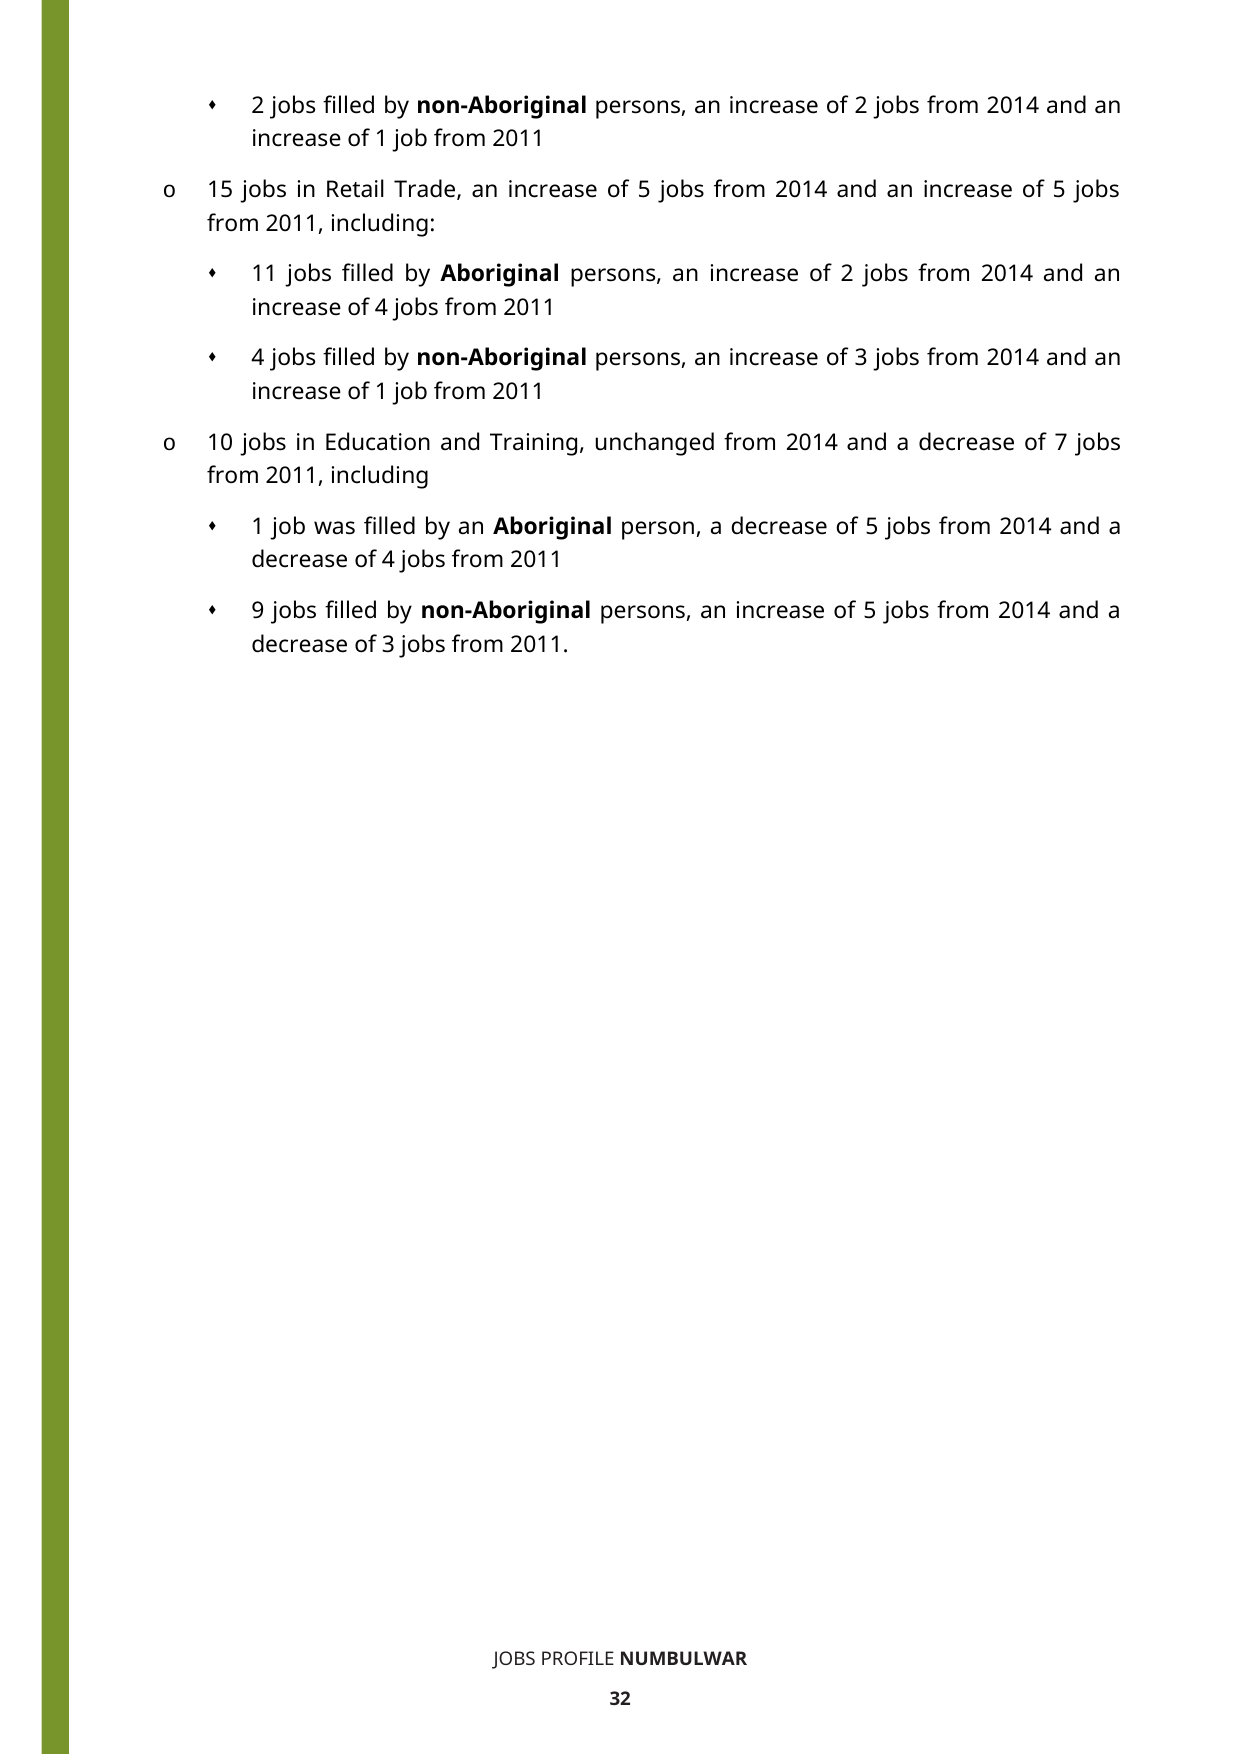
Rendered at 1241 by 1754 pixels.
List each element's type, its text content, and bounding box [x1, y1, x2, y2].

text 4 jobs filled by non-Aboriginal persons, an increase of 3 jobs from 2014 and an increase of 1 job from 2011 [207, 341, 1122, 406]
text 15 jobs in Retail Trade, an increase of 5 jobs from 2014 and an increase of 5 jobs from 2011, including: [162, 173, 1122, 238]
text 11 jobs filled by Aboriginal persons, an increase of 2 jobs from 2014 and an increase of 4 jobs from 2011 [207, 257, 1122, 322]
text 2 jobs filled by non-Aboriginal persons, an increase of 2 jobs from 2014 and an increase of 1 job from 2011 [207, 89, 1122, 154]
text 10 jobs in Education and Training, unchanged from 2014 and a decrease of 7 jobs from 2011, including [162, 425, 1122, 491]
text 1 job was filled by an Aboriginal person, a decrease of 5 jobs from 2014 and a decrease of 4 jobs from 2011 [207, 510, 1122, 575]
text 9 jobs filled by non-Aboriginal persons, an increase of 5 jobs from 2014 and a decrease of 3 jobs from 2011. [207, 594, 1122, 659]
